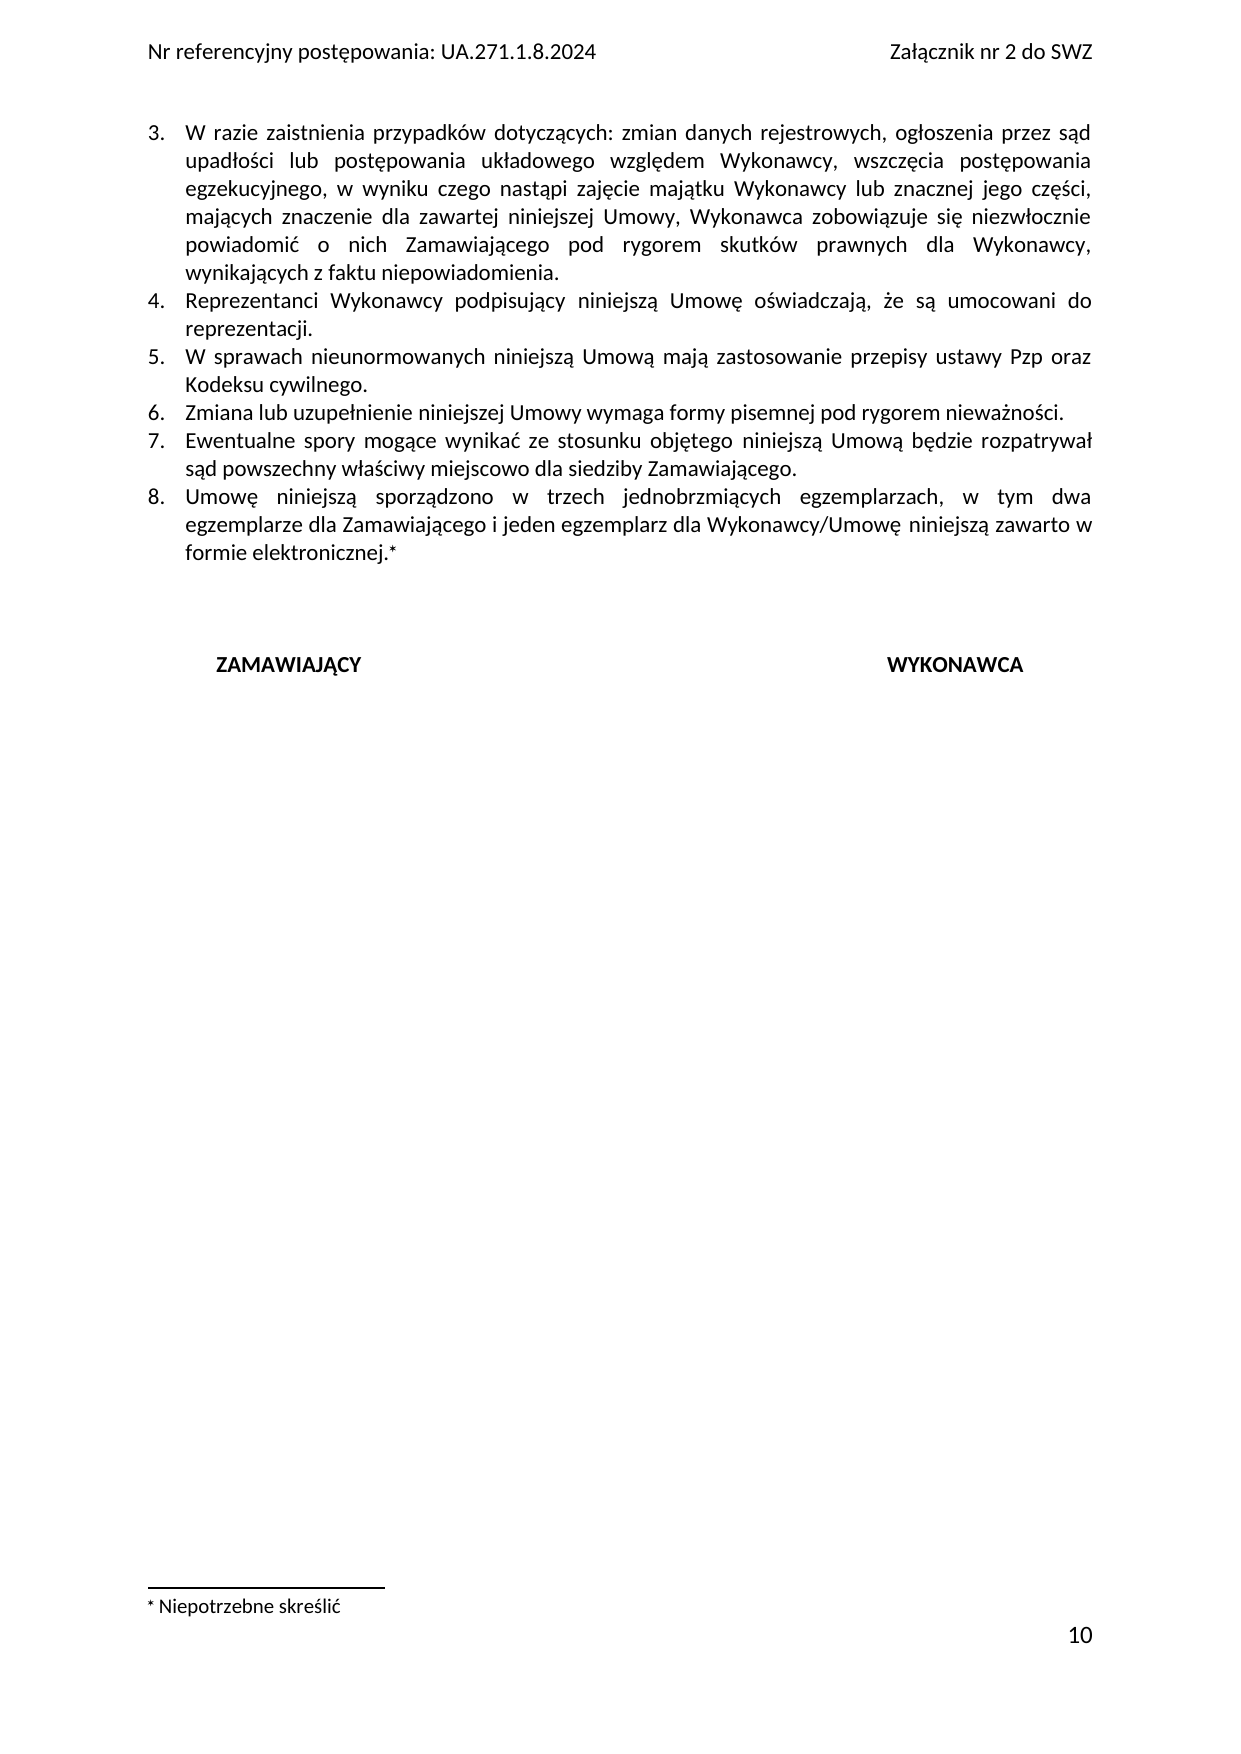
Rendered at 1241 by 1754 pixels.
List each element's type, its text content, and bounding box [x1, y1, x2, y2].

list W sprawach nieunormowanych niniejszą Umową mają zastosowanie przepisy ustawy Pzp oraz Kodeksu cywilnego. [148, 342, 1092, 398]
list Zmiana lub uzupełnienie niniejszej Umowy wymaga formy pisemnej pod rygorem nieważności. [148, 398, 1092, 426]
list W razie zaistnienia przypadków dotyczących: zmian danych rejestrowych, ogłoszenia przez sąd upadłości lub postępowania układowego względem Wykonawcy, wszczęcia postępowania egzekucyjnego, w wyniku czego nastąpi zajęcie majątku Wykonawcy lub znacznej jego części, mających znaczenie dla zawartej niniejszej Umowy, Wykonawca zobowiązuje się niezwłocznie powiadomić o nich Zamawiającego pod rygorem skutków prawnych dla Wykonawcy, wynikających z faktu niepowiadomienia. [148, 118, 1092, 286]
list Reprezentanci Wykonawcy podpisujący niniejszą Umowę oświadczają, że są umocowani do reprezentacji. [148, 286, 1092, 342]
text ZAMAWIAJĄCY WYKONAWCA [148, 651, 1092, 678]
list Ewentualne spory mogące wynikać ze stosunku objętego niniejszą Umową będzie rozpatrywał sąd powszechny właściwy miejscowo dla siedziby Zamawiającego. [148, 426, 1092, 482]
list Umowę niniejszą sporządzono w trzech jednobrzmiących egzemplarzach, w tym dwa egzemplarze dla Zamawiającego i jeden egzemplarz dla Wykonawcy/Umowę niniejszą zawarto w formie elektronicznej. [148, 482, 1092, 566]
